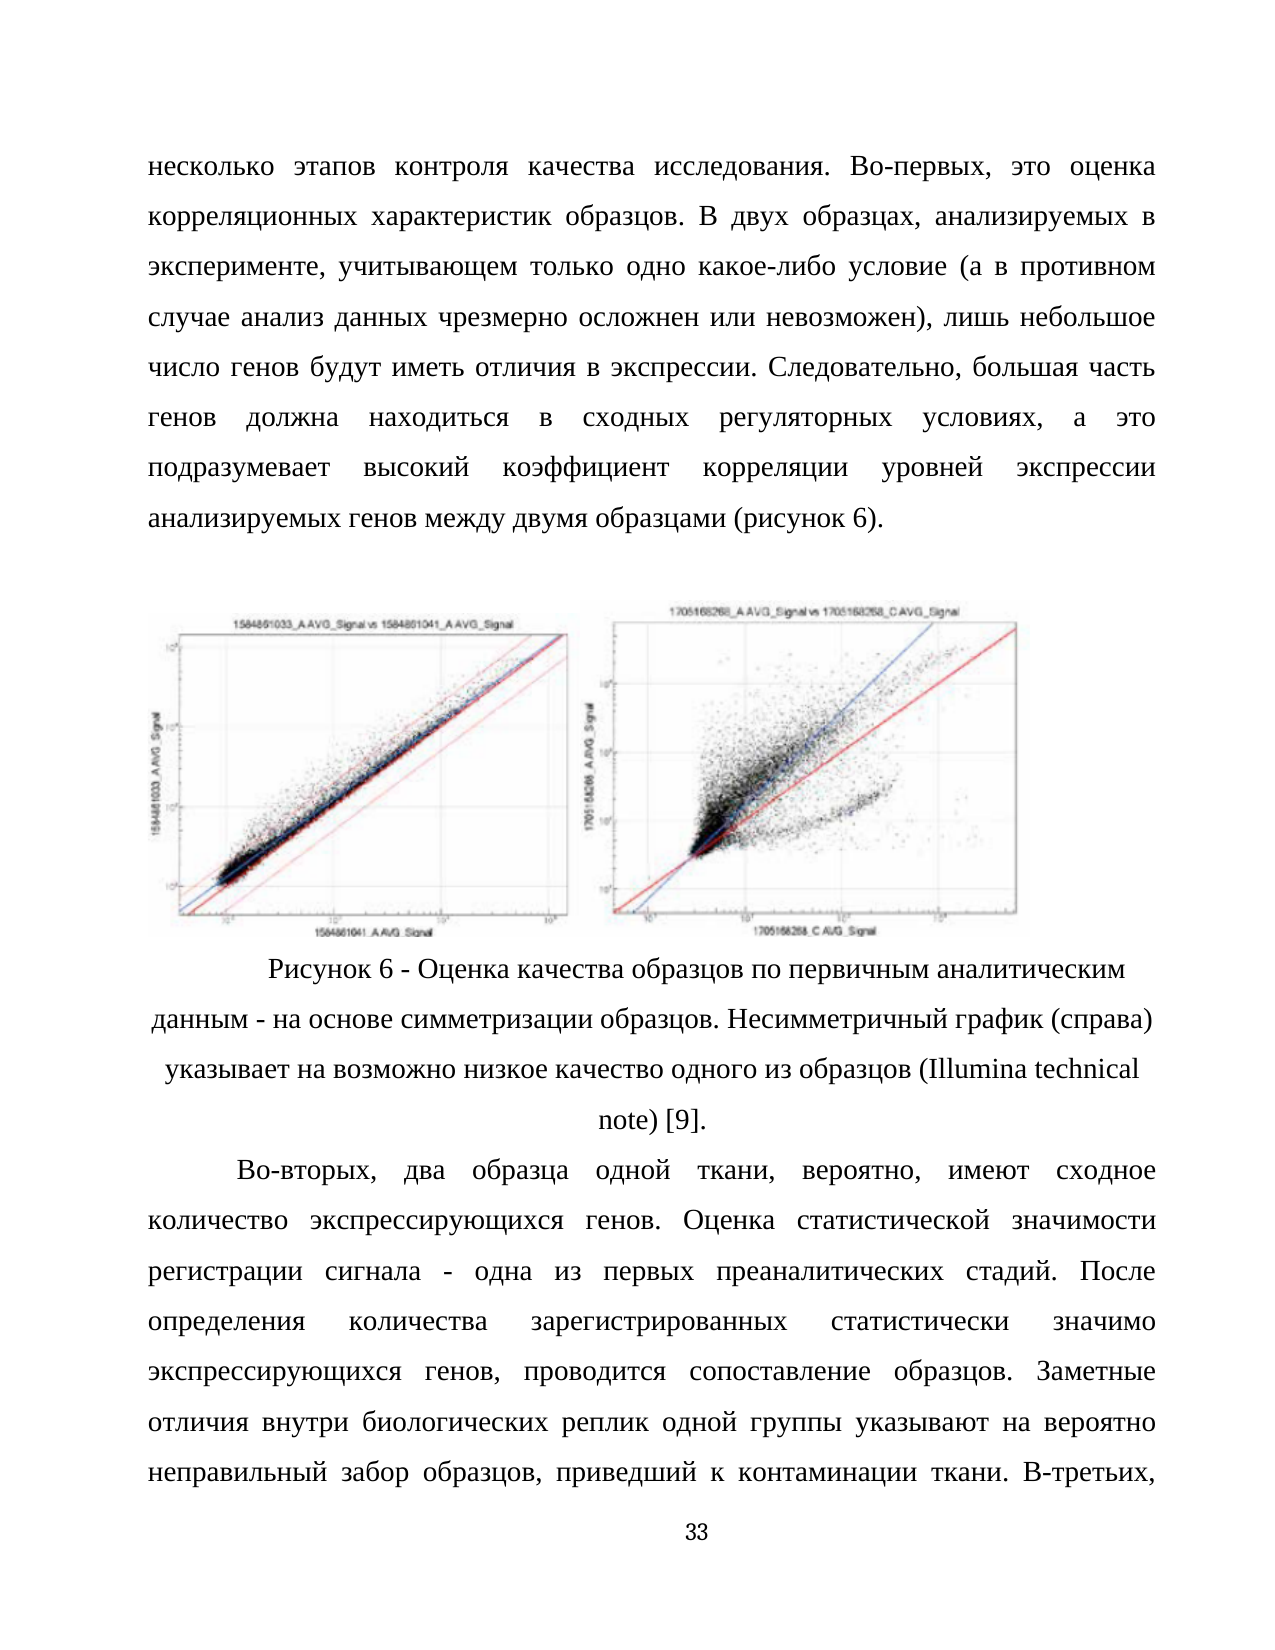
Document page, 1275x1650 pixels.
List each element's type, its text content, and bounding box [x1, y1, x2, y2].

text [148, 1152, 1157, 1488]
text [148, 148, 1157, 533]
text Рисунок 6 - Оценка качества образцов по первичным аналитическим данным - на основе симметризации образцов. Несимметричный график (справа) указывает на возможно низкое качество одного из образцов (Illumina technical note) [9]. [148, 951, 1157, 1135]
